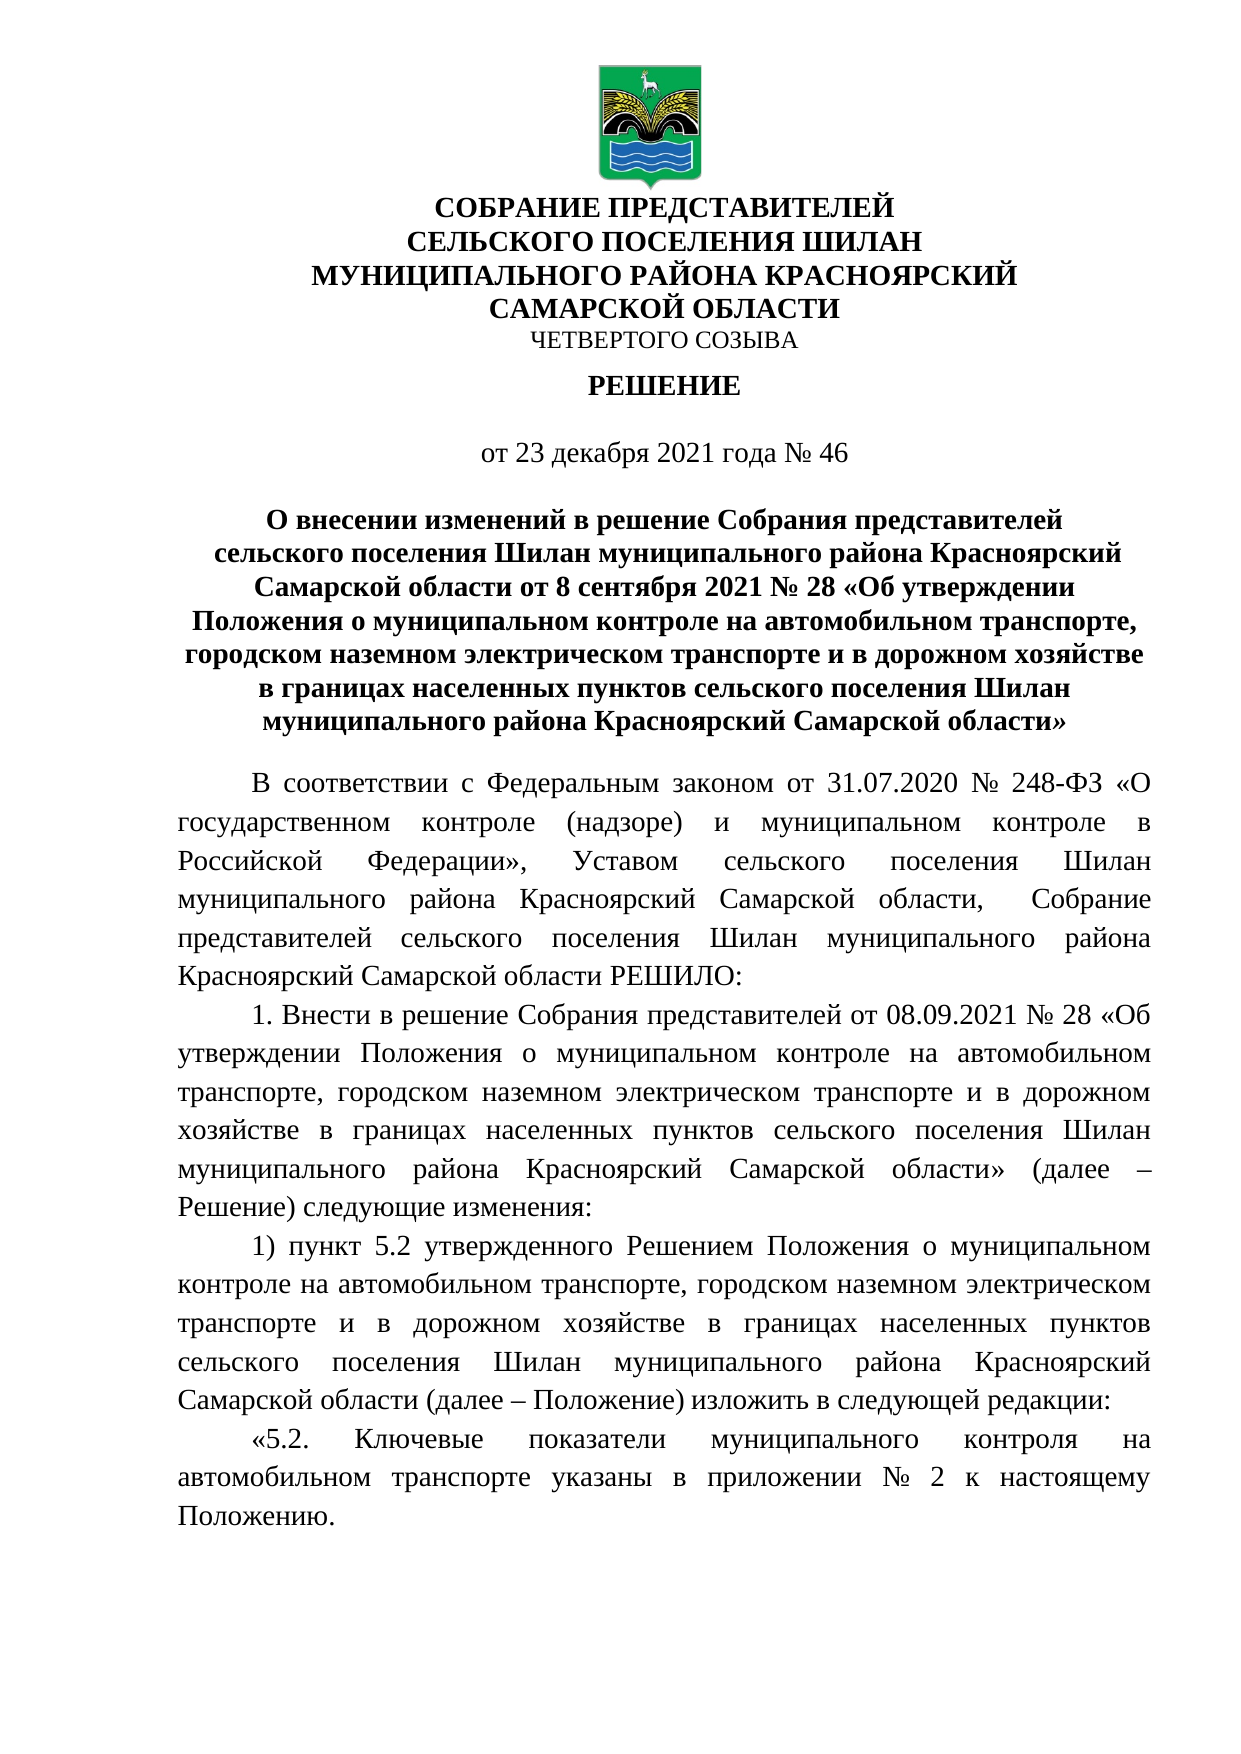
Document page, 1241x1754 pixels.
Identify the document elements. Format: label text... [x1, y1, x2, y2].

text СОБРАНИЕ ПРЕДСТАВИТЕЛЕЙ [177, 118, 1152, 224]
text ЧЕТВЕРТОГО СОЗЫВА [177, 325, 1152, 353]
text «5.2. Ключевые показатели муниципального контроля на автомобильном транспорте указаны в приложении № 2 к настоящему Положению. [177, 1421, 1152, 1531]
text от 23 декабря 2021 года № 46 [177, 435, 1152, 468]
text МУНИЦИПАЛЬНОГО РАЙОНА КРАСНОЯРСКИЙ [177, 258, 1152, 291]
text РЕШЕНИЕ [177, 368, 1152, 401]
text О внесении изменений в решение Собрания представителей [177, 502, 1152, 536]
text СЕЛЬСКОГО ПОСЕЛЕНИЯ ШИЛАН [177, 224, 1152, 258]
text 1. Внести в решение Собрания представителей от 08.09.2021 № 28 «Об утверждении Положения о муниципальном контроле на автомобильном транспорте, городском наземном электрическом транспорте и в дорожном хозяйстве в границах населенных пунктов сельского поселения Шилан муниципального района Красноярский Самарской области» (далее – Решение) следующие изменения: [177, 997, 1152, 1223]
text сельского поселения Шилан муниципального района Красноярский Самарской области от 8 сентября 2021 № 28 «Об утверждении Положения о муниципальном контроле на автомобильном транспорте, городском наземном электрическом транспорте и в дорожном хозяйстве в границах населенных пунктов сельского поселения Шилан муниципального района Красноярский Самарской области» [177, 536, 1152, 737]
text В соответствии с Федеральным законом от 31.07.2020 № 248-ФЗ «О государственном контроле (надзоре) и муниципальном контроле в Российской Федерации», Уставом сельского поселения Шилан муниципального района Красноярский Самарской области, Собрание представителей сельского поселения Шилан муниципального района Красноярский Самарской области РЕШИЛО: [177, 766, 1152, 992]
text САМАРСКОЙ ОБЛАСТИ [177, 291, 1152, 325]
picture [598, 65, 702, 191]
text 1) пункт 5.2 утвержденного Решением Положения о муниципальном контроле на автомобильном транспорте, городском наземном электрическом транспорте и в дорожном хозяйстве в границах населенных пунктов сельского поселения Шилан муниципального района Красноярский Самарской области (далее – Положение) изложить в следующей редакции: [177, 1228, 1152, 1416]
